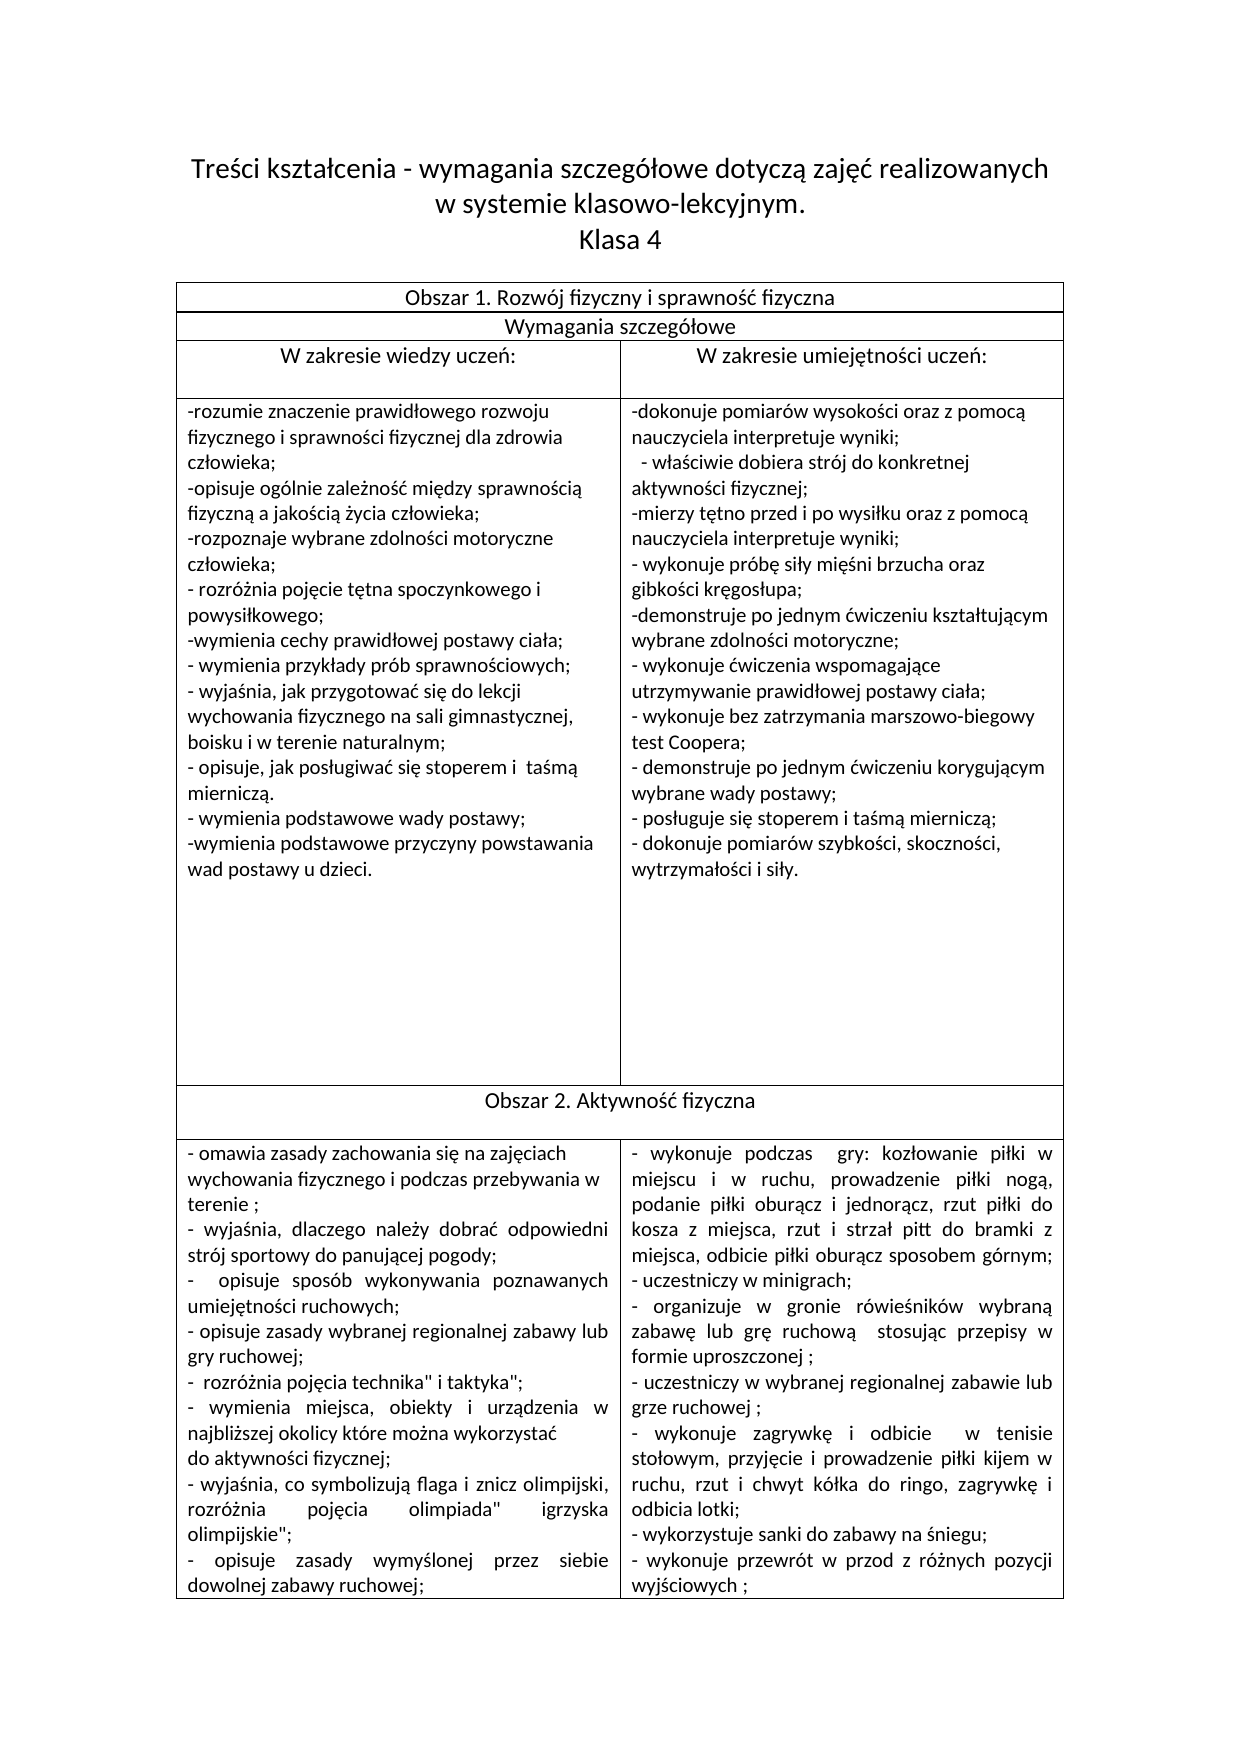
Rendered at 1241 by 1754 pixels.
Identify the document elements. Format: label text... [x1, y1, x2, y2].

table_cell W zakresie umiejętności uczeń: [621, 341, 1063, 397]
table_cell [621, 1140, 1063, 1598]
table_header Obszar 1. Rozwój fizyczny i sprawność fizyczna [177, 283, 1063, 311]
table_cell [177, 1140, 620, 1598]
table_cell -dokonuje pomiarów wysokości oraz z pomocą nauczyciela interpretuje wyniki; - właściwie dobiera strój do konkretnej aktywności fizycznej; -mierzy tętno przed i po wysiłku oraz z pomocą nauczyciela interpretuje wyniki; - wykonuje próbę siły mięśni brzucha oraz gibkości kręgosłupa; -demonstruje po jednym ćwiczeniu kształtującym wybrane zdolności motoryczne; - wykonuje ćwiczenia wspomagające utrzymywanie prawidłowej postawy ciała; - wykonuje bez zatrzymania marszowo-biegowy test Coopera; - demonstruje po jednym ćwiczeniu korygującym wybrane wady postawy; - posługuje się stoperem i taśmą mierniczą; - dokonuje pomiarów szybkości, skoczności, wytrzymałości i siły. [621, 399, 1063, 1085]
table_cell Wymagania szczegółowe [177, 313, 1063, 340]
table_cell W zakresie wiedzy uczeń: [177, 341, 620, 397]
table_cell Obszar 2. Aktywność fizyczna [177, 1086, 1063, 1139]
text Klasa 4 [187, 221, 1053, 257]
table_cell -rozumie znaczenie prawidłowego rozwoju fizycznego i sprawności fizycznej dla zdrowia człowieka; -opisuje ogólnie zależność między sprawnością fizyczną a jakością życia człowieka; -rozpoznaje wybrane zdolności motoryczne człowieka; - rozróżnia pojęcie tętna spoczynkowego i powysiłkowego; -wymienia cechy prawidłowej postawy ciała; - wymienia przykłady prób sprawnościowych; - wyjaśnia, jak przygotować się do lekcji wychowania fizycznego na sali gimnastycznej, boisku i w terenie naturalnym; - opisuje, jak posługiwać się stoperem i taśmą mierniczą. - wymienia podstawowe wady postawy; -wymienia podstawowe przyczyny powstawania wad postawy u dzieci. [177, 399, 620, 1085]
text Treści kształcenia - wymagania szczegółowe dotyczą zajęć realizowanych w systemie klasowo-lekcyjnym. [187, 150, 1053, 221]
